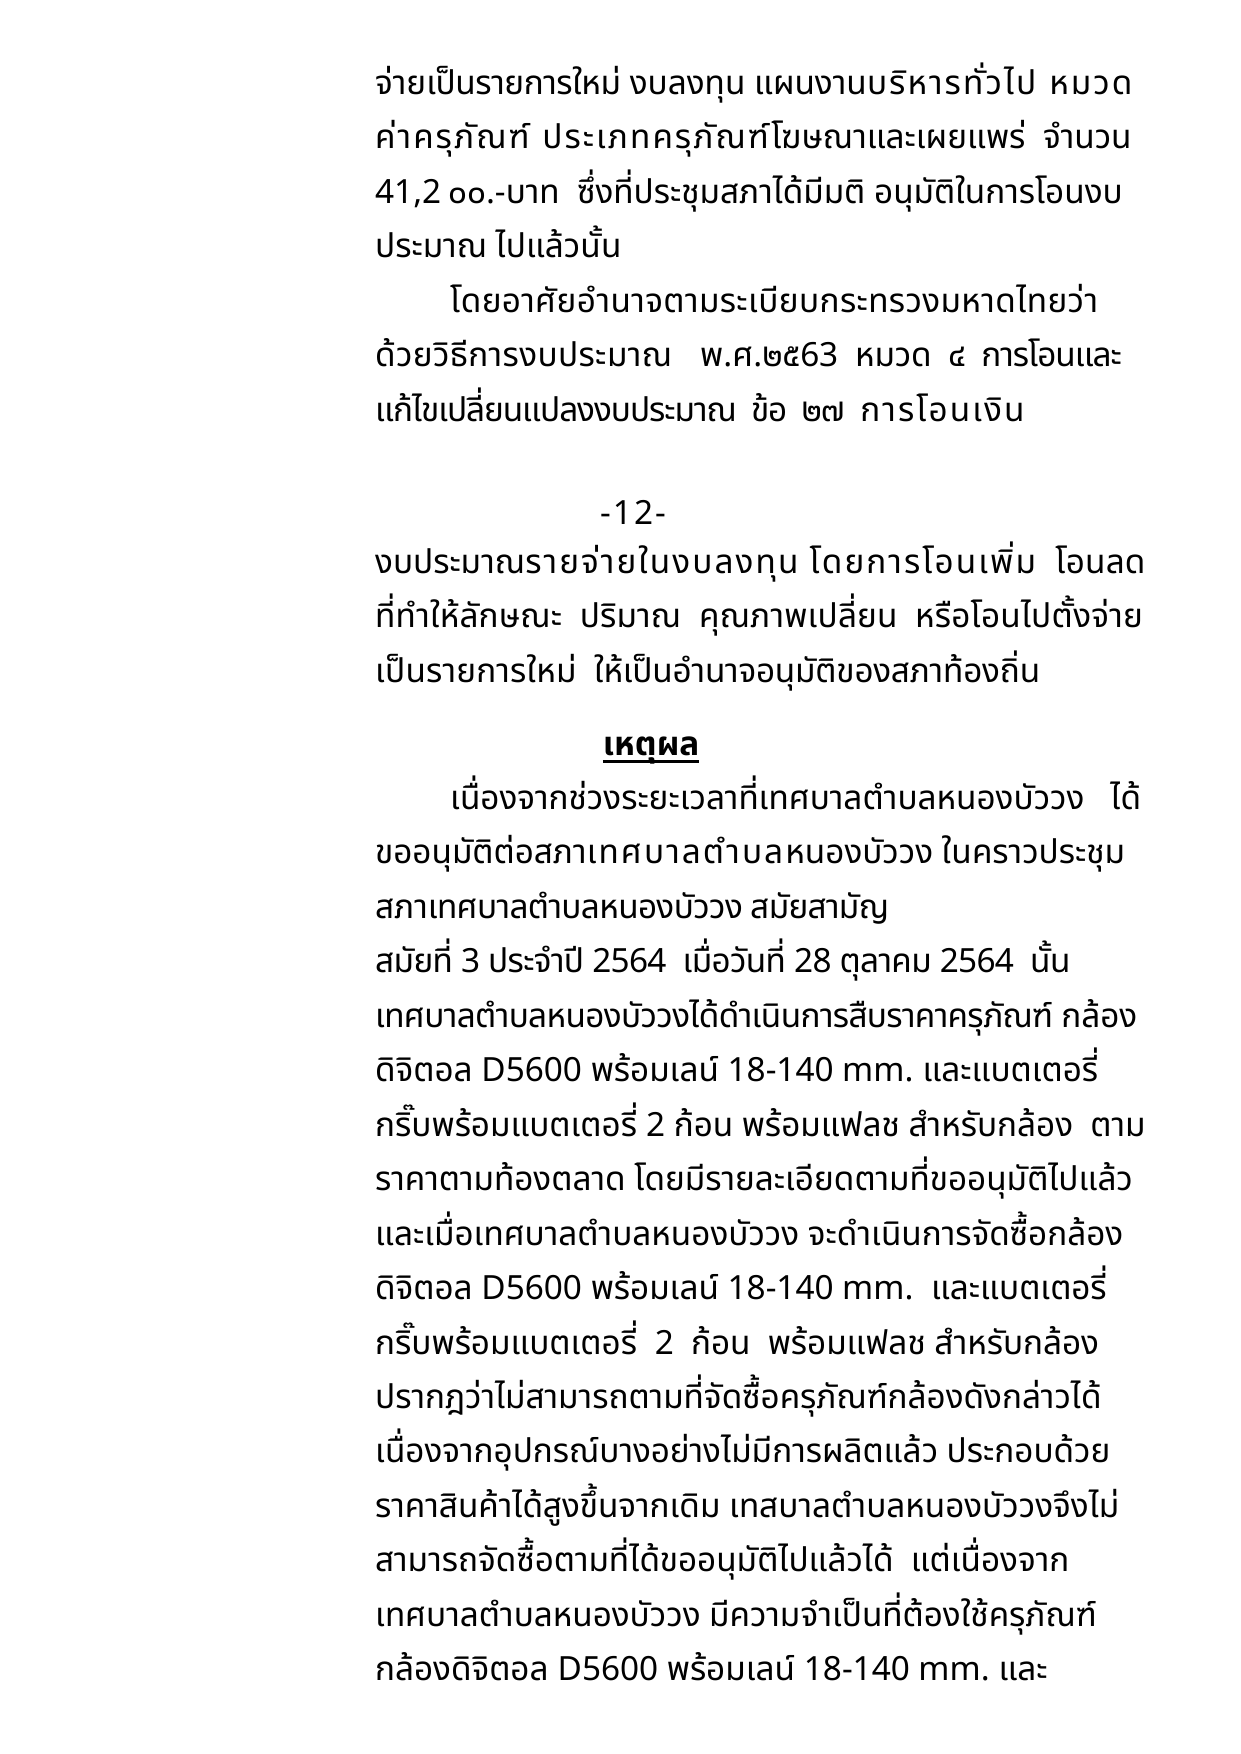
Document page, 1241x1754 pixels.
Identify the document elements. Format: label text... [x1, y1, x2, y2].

text เหตุผล [150, 719, 1152, 770]
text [375, 59, 1152, 273]
text -12- [525, 489, 1152, 534]
text งบประมาณรายจ่ายในงบลงทุน โดยการโอนเพิ่ม โอนลด ที่ทำให้ลักษณะ ปริมาณ คุณภาพเปลี่ยน หรือโอนไปตั้งจ่ายเป็นรายการใหม่ ให้เป็นอำนาจอนุมัติของสภาท้องถิ่น [375, 538, 1152, 697]
text โดยอาศัยอำนาจตามระเบียบกระทรวงมหาดไทยว่าด้วยวิธีการงบประมาณ พ.ศ.๒๕63 หมวด ๔ การโอนและแก้ไขเปลี่ยนแปลงงบประมาณ ข้อ ๒๗ การโอนเงิน [375, 277, 1152, 436]
text เนื่องจากช่วงระยะเวลาที่เทศบาลตำบลหนองบัววง ได้ขออนุมัติต่อสภาเทศบาลตำบลหนองบัววง ในคราวประชุมสภาเทศบาลตำบลหนองบัววง สมัยสามัญ [375, 774, 1152, 933]
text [375, 937, 1152, 1696]
